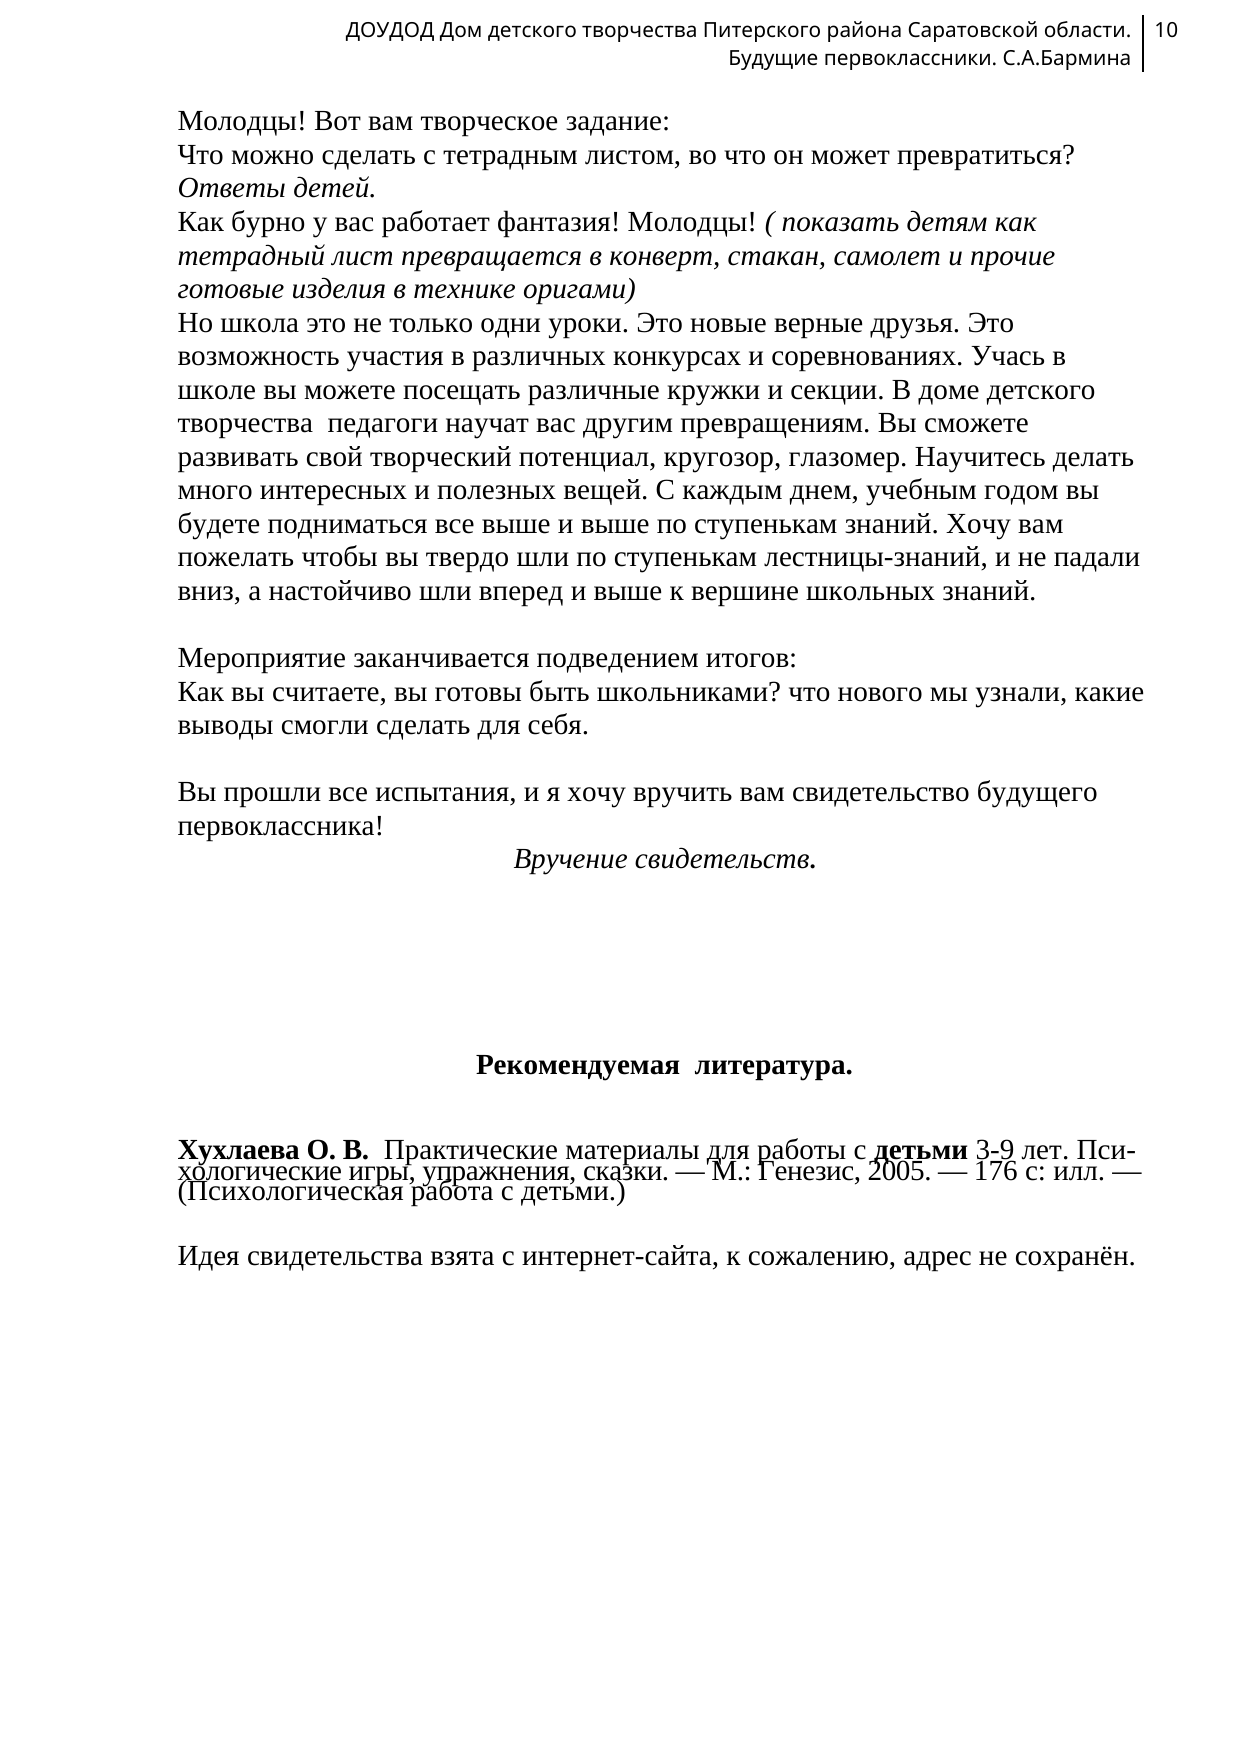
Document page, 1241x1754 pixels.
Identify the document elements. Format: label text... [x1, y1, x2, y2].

text Ответы детей. [177, 171, 1151, 204]
text Вручение свидетельств. [177, 841, 1151, 875]
text Вы прошли все испытания, и я хочу вручить вам свидетельство будущего первоклассника! [177, 774, 1151, 841]
text Хухлаева О. В. Практические материалы для работы с детьми 3-9 лет. Психологические игры, упражнения, сказки. — М.: Генезис, 2005. — 176 с: илл. — (Психологическая работа с детьми.) [177, 1143, 1151, 1204]
text Молодцы! Вот вам творческое задание: [177, 103, 1151, 137]
text Рекомендуемая литература. [177, 1047, 1151, 1081]
text Мероприятие заканчивается подведением итогов: [177, 640, 1151, 674]
text Что можно сделать с тетрадным листом, во что он может превратиться? [177, 137, 1151, 171]
text Как бурно у вас работает фантазия! Молодцы! ( показать детям как тетрадный лист превращается в конверт, стакан, самолет и прочие готовые изделия в технике оригами) [177, 204, 1151, 305]
text Но школа это не только одни уроки. Это новые верные друзья. Это возможность участия в различных конкурсах и соревнованиях. Учась в школе вы можете посещать различные кружки и секции. В доме детского творчества педагоги научат вас другим превращениям. Вы сможете развивать свой творческий потенциал, кругозор, глазомер. Научитесь делать много интересных и полезных вещей. С каждым днем, учебным годом вы будете подниматься все выше и выше по ступенькам знаний. Хочу вам пожелать чтобы вы твердо шли по ступенькам лестницы-знаний, и не падали вниз, а настойчиво шли вперед и выше к вершине школьных знаний. [177, 305, 1151, 607]
text Идея свидетельства взята с интернет-сайта, к сожалению, адрес не сохранён. [177, 1238, 1151, 1272]
text Как вы считаете, вы готовы быть школьниками? что нового мы узнали, какие выводы смогли сделать для себя. [177, 674, 1151, 741]
